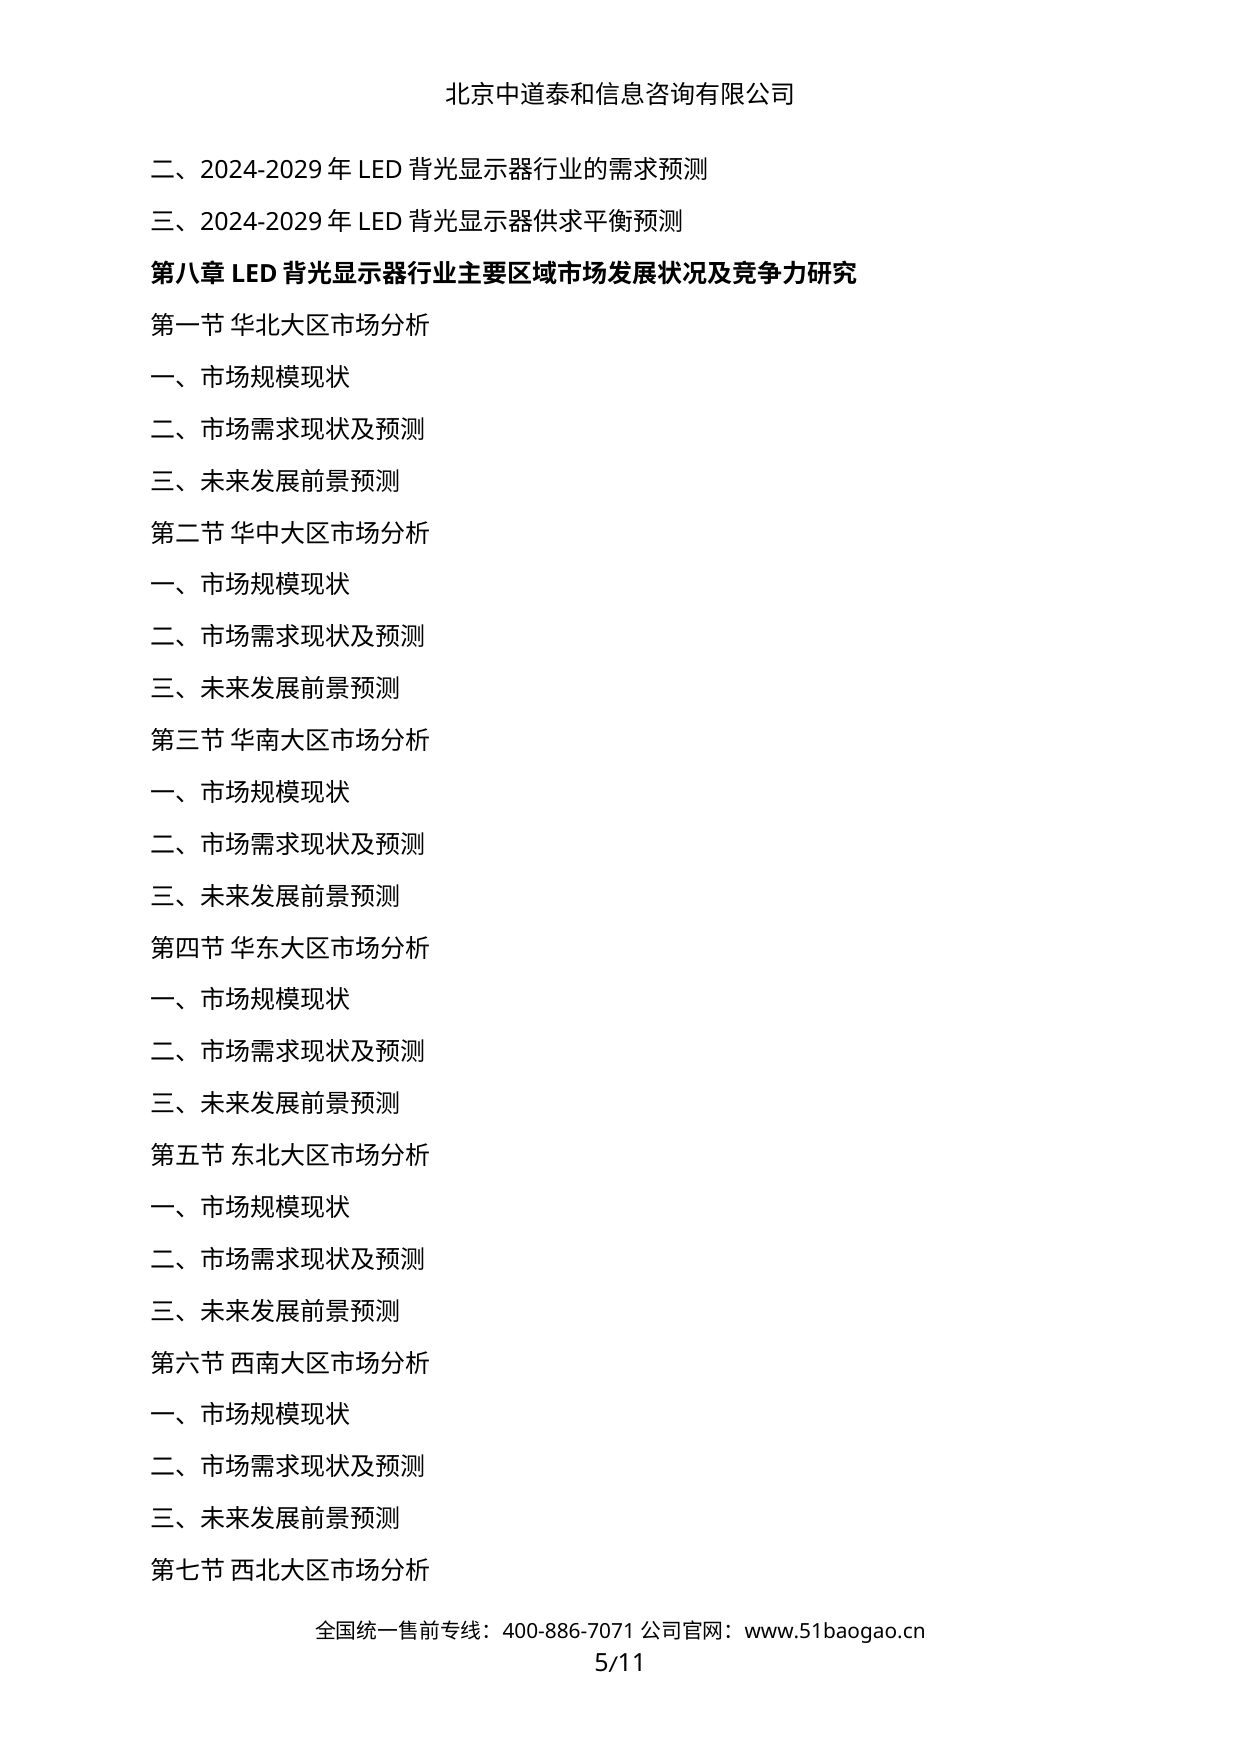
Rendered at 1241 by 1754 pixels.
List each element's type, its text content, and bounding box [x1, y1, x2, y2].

text 三、未来发展前景预测 [150, 1084, 1090, 1120]
text 第六节 西南大区市场分析 [150, 1343, 1090, 1379]
text 二、市场需求现状及预测 [150, 824, 1090, 861]
text 三、未来发展前景预测 [150, 1499, 1090, 1535]
text 二、市场需求现状及预测 [150, 1239, 1090, 1276]
text 第一节 华北大区市场分析 [150, 306, 1090, 342]
text 第二节 华中大区市场分析 [150, 513, 1090, 549]
text 三、未来发展前景预测 [150, 461, 1090, 497]
text 二、2024-2029年LED背光显示器行业的需求预测 [150, 150, 1090, 186]
text 三、未来发展前景预测 [150, 876, 1090, 912]
text 一、市场规模现状 [150, 1395, 1090, 1431]
text 一、市场规模现状 [150, 357, 1090, 394]
text 三、2024-2029年LED背光显示器供求平衡预测 [150, 202, 1090, 238]
text 二、市场需求现状及预测 [150, 409, 1090, 446]
text 第三节 华南大区市场分析 [150, 721, 1090, 757]
text 二、市场需求现状及预测 [150, 1447, 1090, 1483]
text 三、未来发展前景预测 [150, 1291, 1090, 1327]
text 一、市场规模现状 [150, 772, 1090, 809]
text 二、市场需求现状及预测 [150, 1032, 1090, 1068]
text 第七节 西北大区市场分析 [150, 1551, 1090, 1587]
text 第八章 LED背光显示器行业主要区域市场发展状况及竞争力研究 [150, 254, 1090, 290]
text 一、市场规模现状 [150, 1187, 1090, 1224]
text 一、市场规模现状 [150, 565, 1090, 601]
text 一、市场规模现状 [150, 980, 1090, 1016]
text 第五节 东北大区市场分析 [150, 1136, 1090, 1172]
text 二、市场需求现状及预测 [150, 617, 1090, 653]
text 第四节 华东大区市场分析 [150, 928, 1090, 964]
text 三、未来发展前景预测 [150, 669, 1090, 705]
